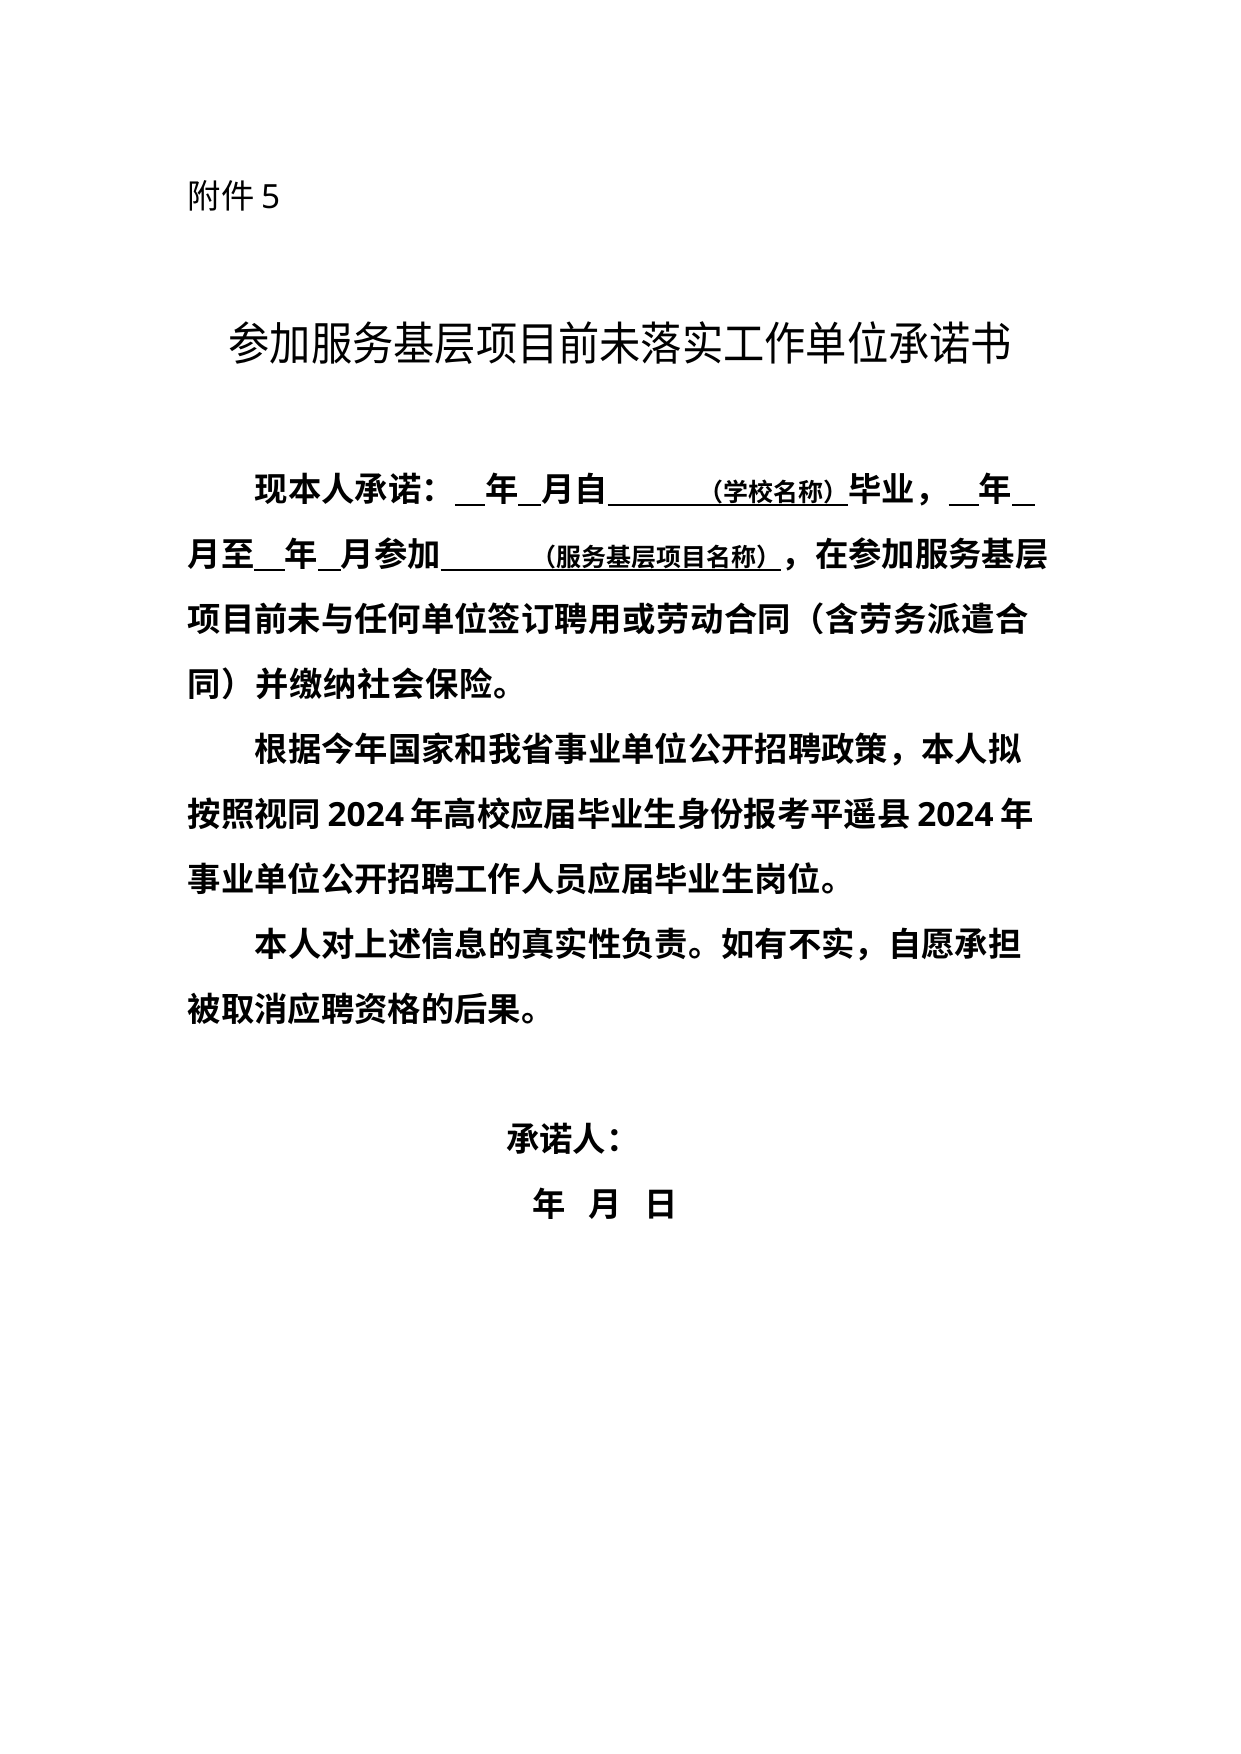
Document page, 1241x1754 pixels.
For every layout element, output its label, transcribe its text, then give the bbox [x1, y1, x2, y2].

text 参加服务基层项目前未落实工作单位承诺书 [187, 292, 1053, 389]
text 根据今年国家和我省事业单位公开招聘政策，本人拟按照视同2024年高校应届毕业生身份报考平遥县2024年事业单位公开招聘工作人员应届毕业生岗位。 [187, 714, 1053, 909]
text 现本人承诺： 年 月自 （学校名称）毕业， 年 月至 年 月参加 （服务基层项目名称），在参加服务基层项目前未与任何单位签订聘用或劳动合同（含劳务派遣合同）并缴纳社会保险。 [187, 454, 1053, 714]
text 本人对上述信息的真实性负责。如有不实，自愿承担被取消应聘资格的后果。 [187, 909, 1053, 1039]
text 附件5 [187, 162, 1053, 227]
text 年 月 日 [187, 1169, 1053, 1234]
text 承诺人： [187, 1104, 1053, 1169]
